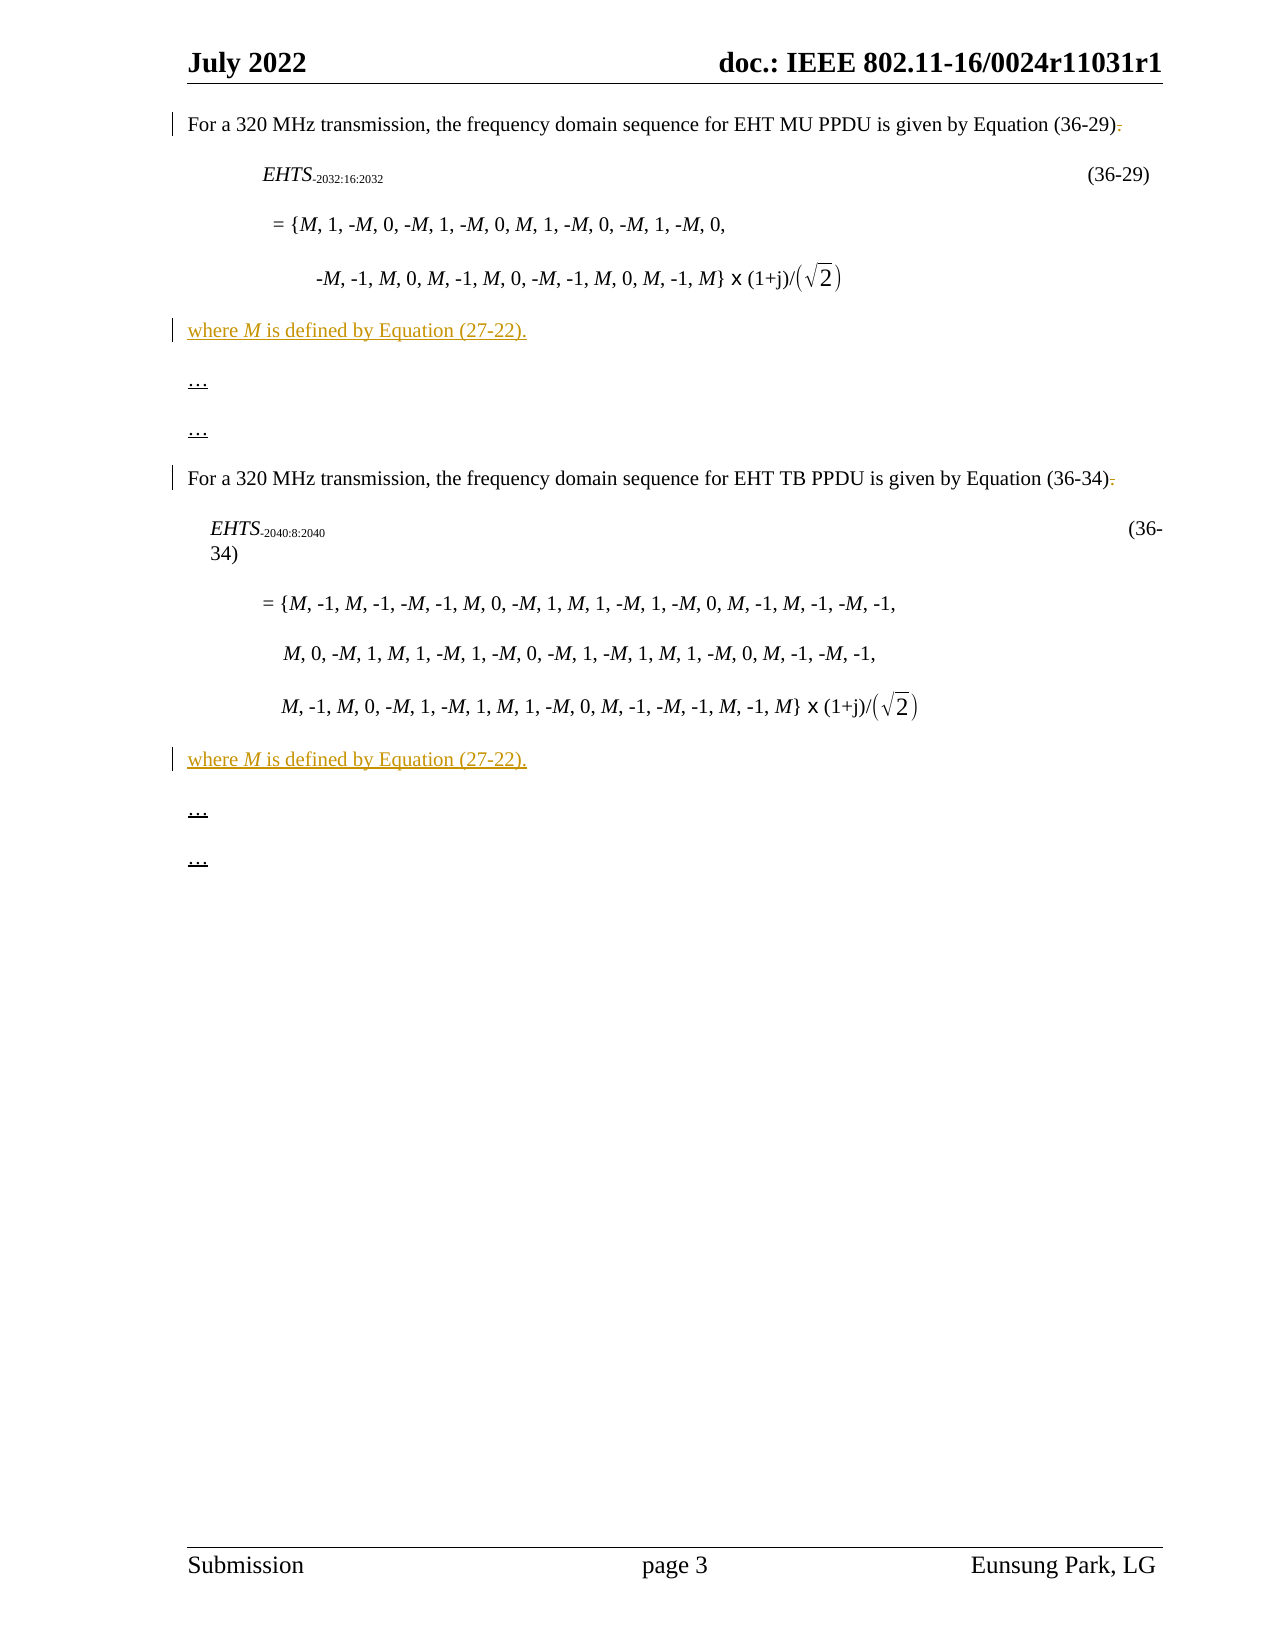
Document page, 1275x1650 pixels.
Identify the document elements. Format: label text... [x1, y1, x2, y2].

text M, 0, -M, 1, M, 1, -M, 1, -M, 0, -M, 1, -M, 1, M, 1, -M, 0, M, -1, -M, -1, [210, 640, 1163, 665]
text = {M, 1, -M, 0, -M, 1, -M, 0, M, 1, -M, 0, -M, 1, -M, 0, [210, 211, 1163, 236]
text EHTS-2040:8:2040 (36-34) [210, 515, 1163, 565]
text = {M, -1, M, -1, -M, -1, M, 0, -M, 1, M, 1, -M, 1, -M, 0, M, -1, M, -1, -M, -1, [210, 590, 1163, 615]
text … [187, 796, 1163, 820]
text … [187, 367, 1163, 391]
text EHTS-2032:16:2032 (36-29) [210, 161, 1163, 186]
text For a 320 MHz transmission, the frequency domain sequence for EHT MU PPDU is given by Equation (36-29) [187, 112, 1163, 136]
text M, -1, M, 0, -M, 1, -M, 1, M, 1, -M, 0, M, -1, -M, -1, M, -1, M} x (1+j)/ [210, 690, 1163, 722]
text … [187, 416, 1163, 440]
text … [187, 845, 1163, 869]
text -M, -1, M, 0, M, -1, M, 0, -M, -1, M, 0, M, -1, M} x (1+j)/ [210, 261, 1163, 293]
text For a 320 MHz transmission, the frequency domain sequence for EHT TB PPDU is given by Equation (36-34) [187, 465, 1163, 490]
